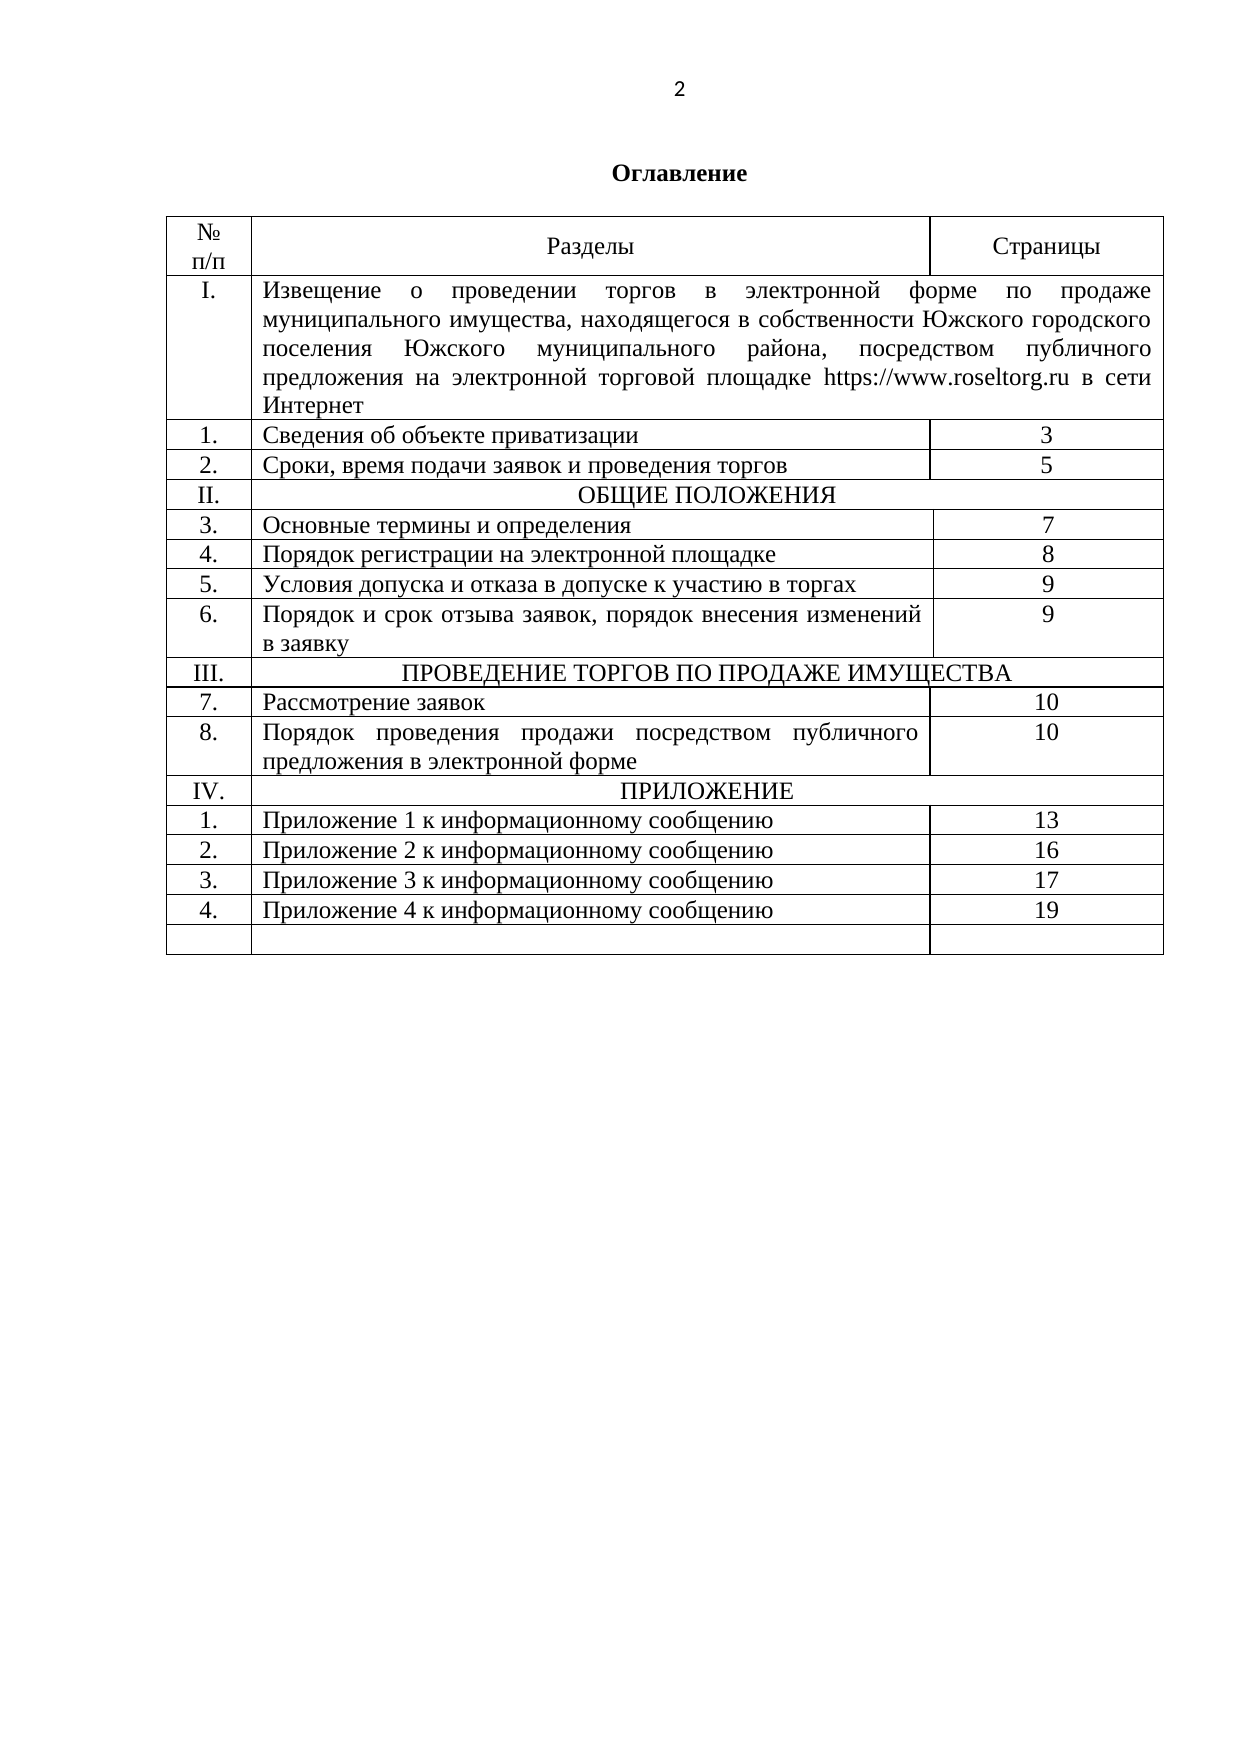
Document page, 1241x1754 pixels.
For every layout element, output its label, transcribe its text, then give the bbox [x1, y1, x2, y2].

table_cell 1. [167, 806, 251, 834]
table_cell Сроки, время подачи заявок и проведения торгов [252, 450, 929, 479]
table_cell 10 [931, 717, 1163, 775]
table_cell Порядок регистрации на электронной площадке [252, 540, 933, 568]
table_cell 10 [931, 688, 1163, 716]
table_cell 13 [931, 806, 1163, 834]
text Оглавление [177, 158, 1181, 187]
table_cell II. [167, 480, 251, 509]
table_cell ОБЩИЕ ПОЛОЖЕНИЯ [252, 480, 1163, 509]
table_cell Условия допуска и отказа в допуске к участию в торгах [252, 569, 933, 598]
table_header Разделы [252, 217, 929, 274]
table_cell 6. [167, 599, 251, 657]
table_cell 16 [931, 835, 1163, 864]
table_cell [252, 925, 929, 953]
table_header № п/п [167, 217, 251, 274]
table_cell Рассмотрение заявок [252, 688, 929, 716]
table_cell 7 [934, 510, 1163, 538]
table_cell ПРОВЕДЕНИЕ ТОРГОВ ПО ПРОДАЖЕ ИМУЩЕСТВА [252, 658, 1163, 686]
table_header Страницы [931, 217, 1163, 274]
table_cell Приложение 4 к информационному сообщению [252, 895, 929, 924]
table_cell Порядок проведения продажи посредством публичного предложения в электронной форме [252, 717, 929, 775]
table_cell Приложение 2 к информационному сообщению [252, 835, 929, 864]
table_cell 5 [931, 450, 1163, 479]
table_cell 3. [167, 865, 251, 894]
table_cell III. [167, 658, 251, 686]
table_cell 8. [167, 717, 251, 775]
table_cell IV. [167, 776, 251, 804]
table_cell 7. [167, 688, 251, 716]
table_cell 5. [167, 569, 251, 598]
table_cell 9 [934, 569, 1163, 598]
table_cell 4. [167, 540, 251, 568]
table_cell [167, 925, 251, 953]
table_cell Основные термины и определения [252, 510, 933, 538]
table_cell [931, 925, 1163, 953]
table_cell 9 [934, 599, 1163, 657]
table_cell Сведения об объекте приватизации [252, 420, 929, 449]
table_cell Приложение 3 к информационному сообщению [252, 865, 929, 894]
table_cell Приложение 1 к информационному сообщению [252, 806, 929, 834]
table_cell 3. [167, 510, 251, 538]
table_cell I. [167, 276, 251, 419]
table_cell 4. [167, 895, 251, 924]
table_cell 2. [167, 835, 251, 864]
table_cell ПРИЛОЖЕНИЕ [252, 776, 1163, 804]
table_cell 1. [167, 420, 251, 449]
table_cell Извещение о проведении торгов в электронной форме по продаже муниципального имущества, находящегося в собственности Южского городского поселения Южского муниципального района, посредством публичного предложения на электронной торговой площадке https://www.roseltorg.ru в сети Интернет [252, 276, 1163, 419]
table_cell 3 [931, 420, 1163, 449]
table_cell 2. [167, 450, 251, 479]
table_cell 19 [931, 895, 1163, 924]
table_cell 17 [931, 865, 1163, 894]
table_cell 8 [934, 540, 1163, 568]
table_cell Порядок и срок отзыва заявок, порядок внесения изменений в заявку [252, 599, 933, 657]
